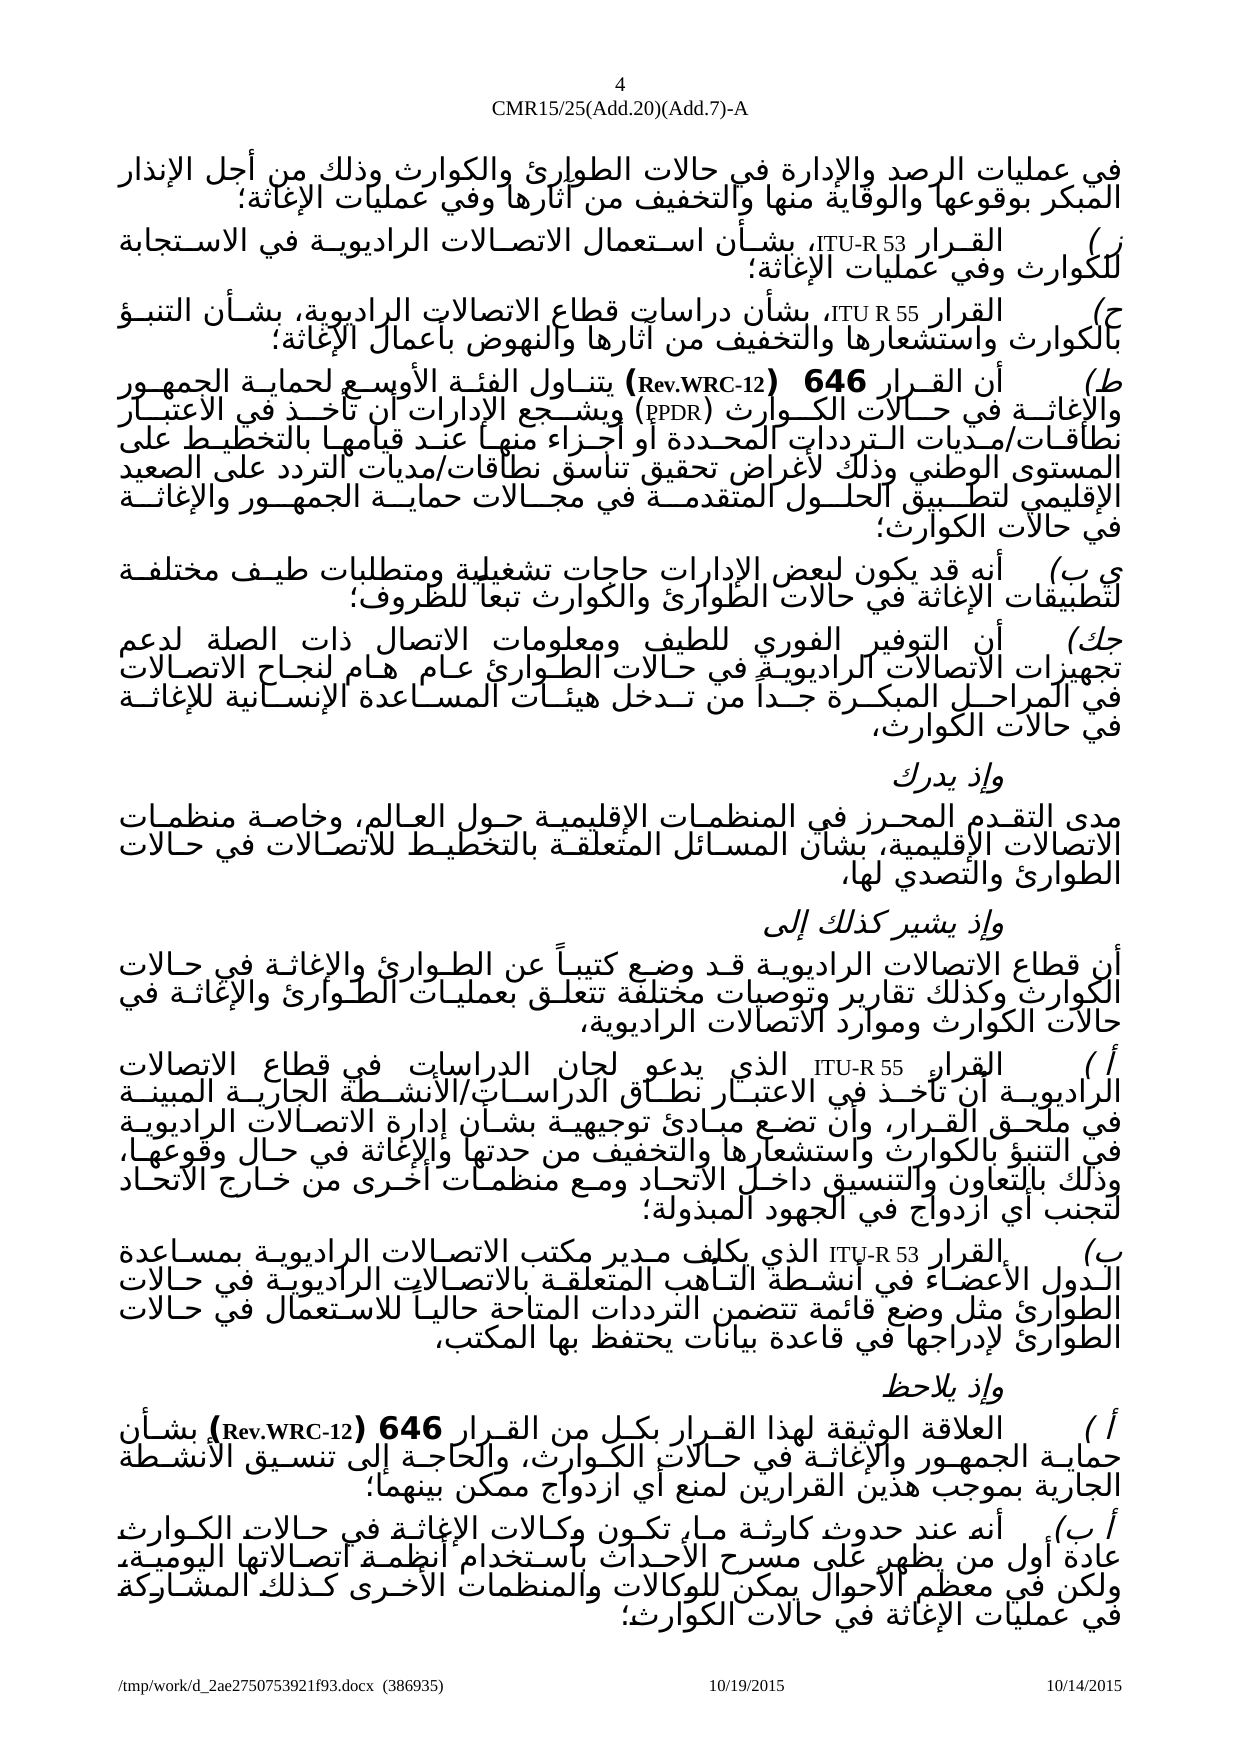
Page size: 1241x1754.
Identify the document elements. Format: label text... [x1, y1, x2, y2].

text مدى التقدم المحرز في المنظمات الإقليمية حول العالم، وخاصة منظمات الاتصالات الإقليمية، بشأن المسائل المتعلقة بالتخطيط للاتصالات في حالات الطوارئ والتصدي لها، [118, 804, 1122, 892]
text وإذ يلاحظ [118, 1375, 1122, 1404]
text وإذ يشير كذلك إلى [118, 911, 1122, 939]
text ) أنه عند حدوث كارثة ما، تكون وكالات الإغاثة في حالات الكوارث عادة أول من يظهر على مسرح الأحداث باستخدام أنظمة اتصالاتها اليومية، ولكن في معظم الأحوال يمكن للوكالات والمنظمات الأخرى كذلك المشاركة في عمليات الإغاثة في حالات الكوارث؛ [118, 1516, 1122, 1633]
text ) أنه قد يكون لبعض الإدارات حاجات تشغيلية ومتطلبات طيف مختلفة لتطبيقات الإغاثة في حالات الطوارئ والكوارث تبعاً للظروف؛ [118, 557, 1122, 615]
text وإذ يدرك [118, 763, 1122, 792]
text ) أن التوفير الفوري للطيف لدعم تجهيزات الاتصالات الراديوية في حالات الطوارئ عام هام لنجاح الاتصالات في المراحل المبكرة جداً من تدخل هيئات المساعدة الإنسانية للإغاثة في حالات الكوارث، [118, 627, 1122, 744]
